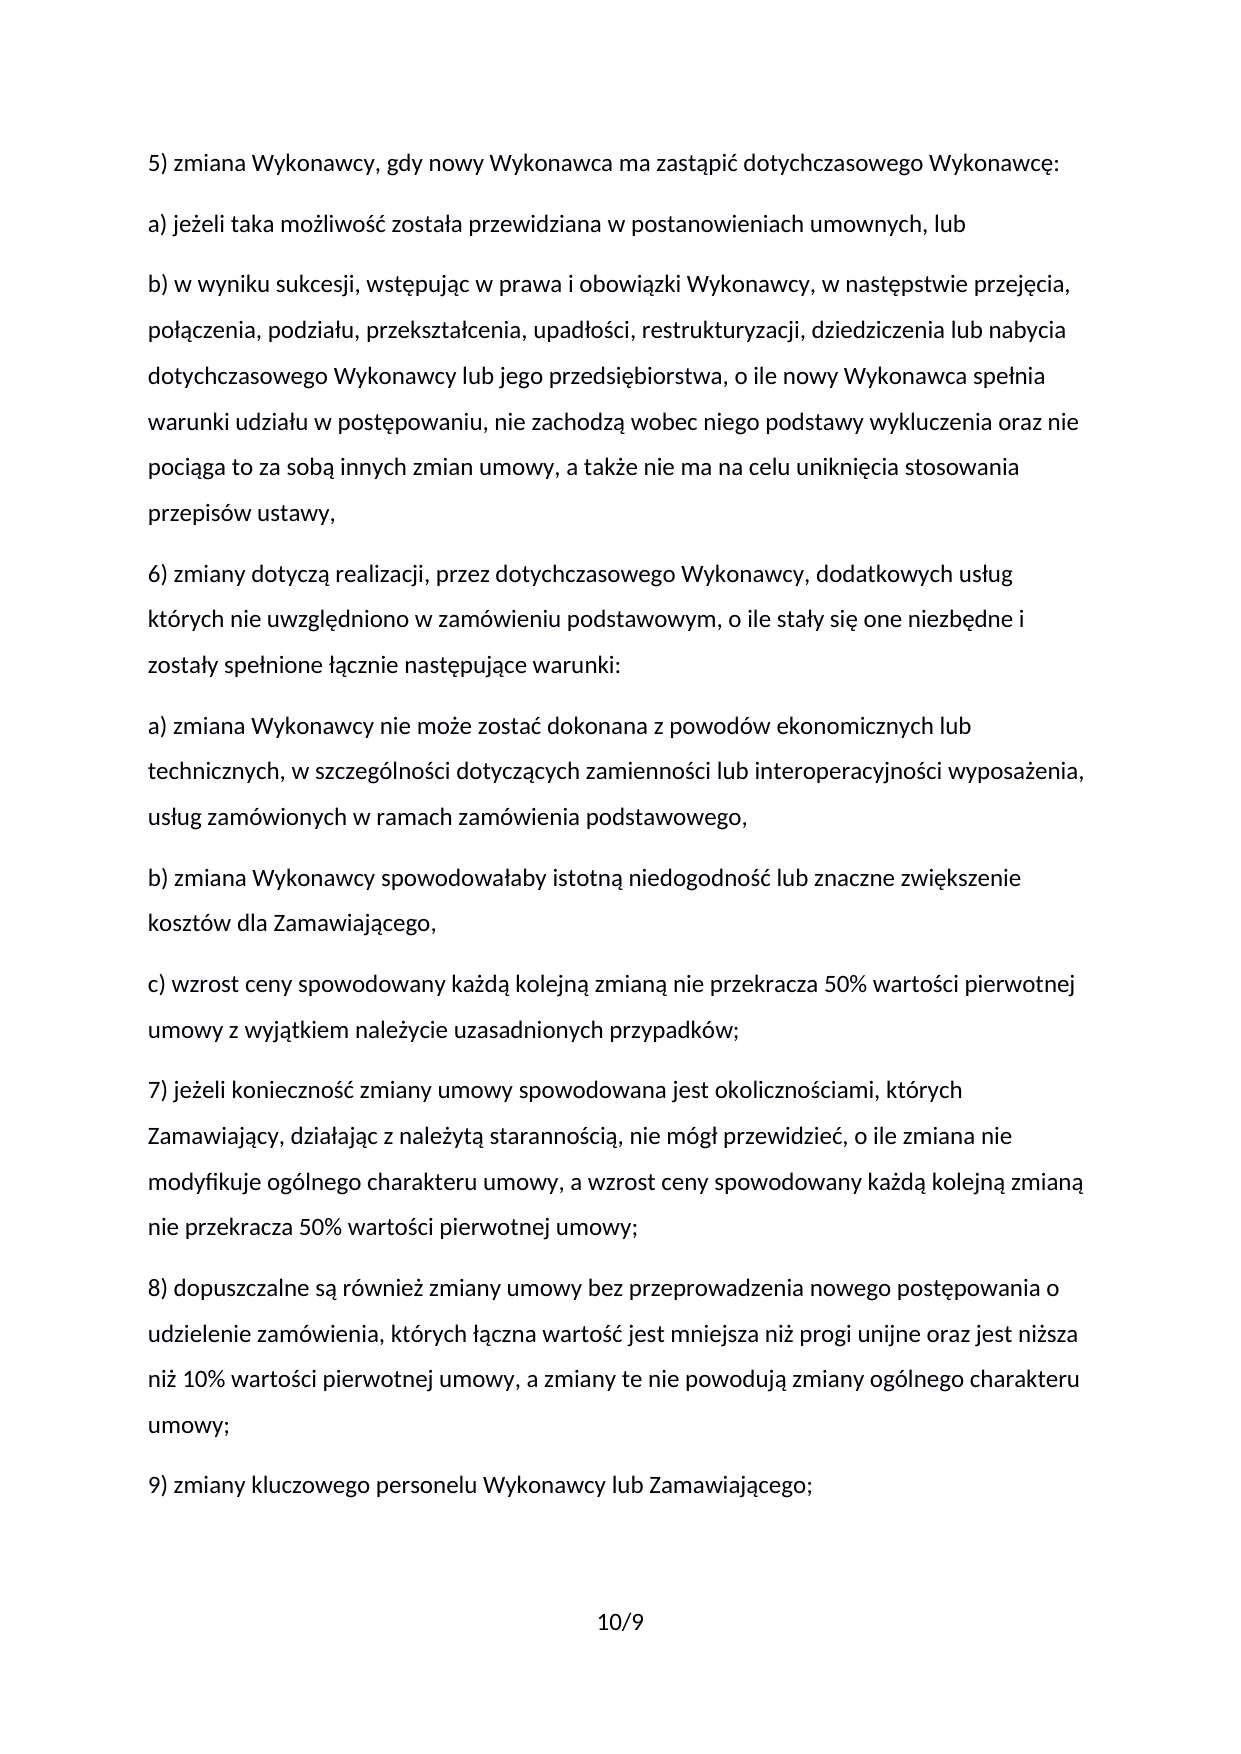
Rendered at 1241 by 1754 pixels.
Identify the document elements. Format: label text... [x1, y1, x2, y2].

text b) zmiana Wykonawcy spowodowałaby istotną niedogodność lub znaczne zwiększenie kosztów dla Zamawiającego, [148, 862, 1093, 938]
text 5) zmiana Wykonawcy, gdy nowy Wykonawca ma zastąpić dotychczasowego Wykonawcę: [148, 148, 1093, 178]
text a) zmiana Wykonawcy nie może zostać dokonana z powodów ekonomicznych lub technicznych, w szczególności dotyczących zamienności lub interoperacyjności wyposażenia, usług zamówionych w ramach zamówienia podstawowego, [148, 710, 1093, 832]
text 7) jeżeli konieczność zmiany umowy spowodowana jest okolicznościami, których Zamawiający, działając z należytą starannością, nie mógł przewidzieć, o ile zmiana nie modyfikuje ogólnego charakteru umowy, a wzrost ceny spowodowany każdą kolejną zmianą nie przekracza 50% wartości pierwotnej umowy; [148, 1074, 1093, 1242]
text 6) zmiany dotyczą realizacji, przez dotychczasowego Wykonawcy, dodatkowych usług których nie uwzględniono w zamówieniu podstawowym, o ile stały się one niezbędne i zostały spełnione łącznie następujące warunki: [148, 558, 1093, 680]
text c) wzrost ceny spowodowany każdą kolejną zmianą nie przekracza 50% wartości pierwotnej umowy z wyjątkiem należycie uzasadnionych przypadków; [148, 968, 1093, 1044]
text a) jeżeli taka możliwość została przewidziana w postanowieniach umownych, lub [148, 208, 1093, 239]
text 8) dopuszczalne są również zmiany umowy bez przeprowadzenia nowego postępowania o udzielenie zamówienia, których łączna wartość jest mniejsza niż progi unijne oraz jest niższa niż 10% wartości pierwotnej umowy, a zmiany te nie powodują zmiany ogólnego charakteru umowy; [148, 1272, 1093, 1440]
text b) w wyniku sukcesji, wstępując w prawa i obowiązki Wykonawcy, w następstwie przejęcia, połączenia, podziału, przekształcenia, upadłości, restrukturyzacji, dziedziczenia lub nabycia dotychczasowego Wykonawcy lub jego przedsiębiorstwa, o ile nowy Wykonawca spełnia warunki udziału w postępowaniu, nie zachodzą wobec niego podstawy wykluczenia oraz nie pociąga to za sobą innych zmian umowy, a także nie ma na celu uniknięcia stosowania przepisów ustawy, [148, 269, 1093, 528]
text 9) zmiany kluczowego personelu Wykonawcy lub Zamawiającego; [148, 1470, 1093, 1500]
